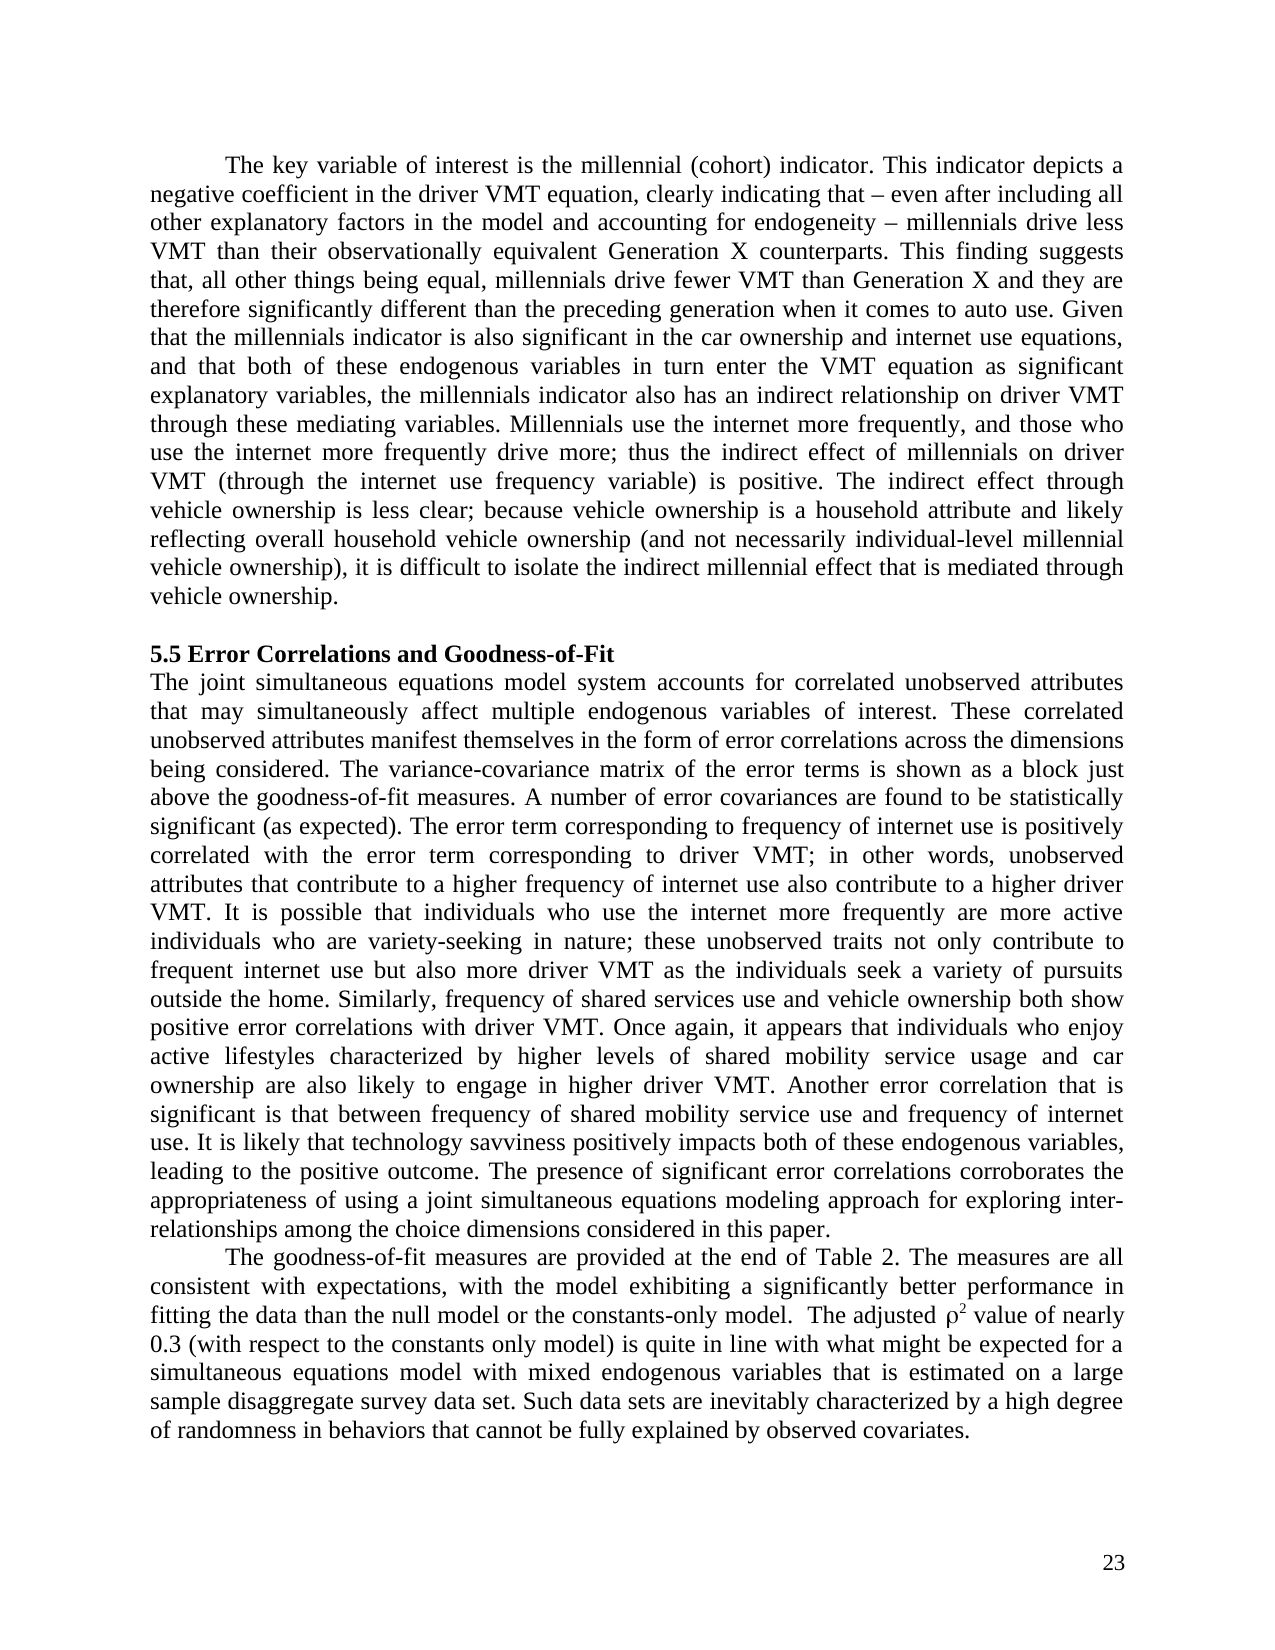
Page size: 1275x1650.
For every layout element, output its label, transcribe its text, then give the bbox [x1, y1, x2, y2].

text The goodness-of-fit measures are provided at the end of Table 2. The measures are all consistent with expectations, with the model exhibiting a significantly better performance in fitting the data than the null model or the constants-only model. The adjusted 2 value of nearly 0.3 (with respect to the constants only model) is quite in line with what might be expected for a simultaneous equations model with mixed endogenous variables that is estimated on a large sample disaggregate survey data set. Such data sets are inevitably characterized by a high degree of randomness in behaviors that cannot be fully explained by observed covariates. [150, 1242, 1125, 1444]
text The joint simultaneous equations model system accounts for correlated unobserved attributes that may simultaneously affect multiple endogenous variables of interest. These correlated unobserved attributes manifest themselves in the form of error correlations across the dimensions being considered. The variance-covariance matrix of the error terms is shown as a block just above the goodness-of-fit measures. A number of error covariances are found to be statistically significant (as expected). The error term corresponding to frequency of internet use is positively correlated with the error term corresponding to driver VMT; in other words, unobserved attributes that contribute to a higher frequency of internet use also contribute to a higher driver VMT. It is possible that individuals who use the internet more frequently are more active individuals who are variety-seeking in nature; these unobserved traits not only contribute to frequent internet use but also more driver VMT as the individuals seek a variety of pursuits outside the home. Similarly, frequency of shared services use and vehicle ownership both show positive error correlations with driver VMT. Once again, it appears that individuals who enjoy active lifestyles characterized by higher levels of shared mobility service usage and car ownership are also likely to engage in higher driver VMT. Another error correlation that is significant is that between frequency of shared mobility service use and frequency of internet use. It is likely that technology savviness positively impacts both of these endogenous variables, leading to the positive outcome. The presence of significant error correlations corroborates the appropriateness of using a joint simultaneous equations modeling approach for exploring inter-relationships among the choice dimensions considered in this paper. [150, 667, 1125, 1242]
text The key variable of interest is the millennial (cohort) indicator. This indicator depicts a negative coefficient in the driver VMT equation, clearly indicating that – even after including all other explanatory factors in the model and accounting for endogeneity – millennials drive less VMT than their observationally equivalent Generation X counterparts. This finding suggests that, all other things being equal, millennials drive fewer VMT than Generation X and they are therefore significantly different than the preceding generation when it comes to auto use. Given that the millennials indicator is also significant in the car ownership and internet use equations, and that both of these endogenous variables in turn enter the VMT equation as significant explanatory variables, the millennials indicator also has an indirect relationship on driver VMT through these mediating variables. Millennials use the internet more frequently, and those who use the internet more frequently drive more; thus the indirect effect of millennials on driver VMT (through the internet use frequency variable) is positive. The indirect effect through vehicle ownership is less clear; because vehicle ownership is a household attribute and likely reflecting overall household vehicle ownership (and not necessarily individual-level millennial vehicle ownership), it is difficult to isolate the indirect millennial effect that is mediated through vehicle ownership. [150, 150, 1125, 610]
text 5.5 Error Correlations and Goodness-of-Fit [150, 639, 1125, 667]
